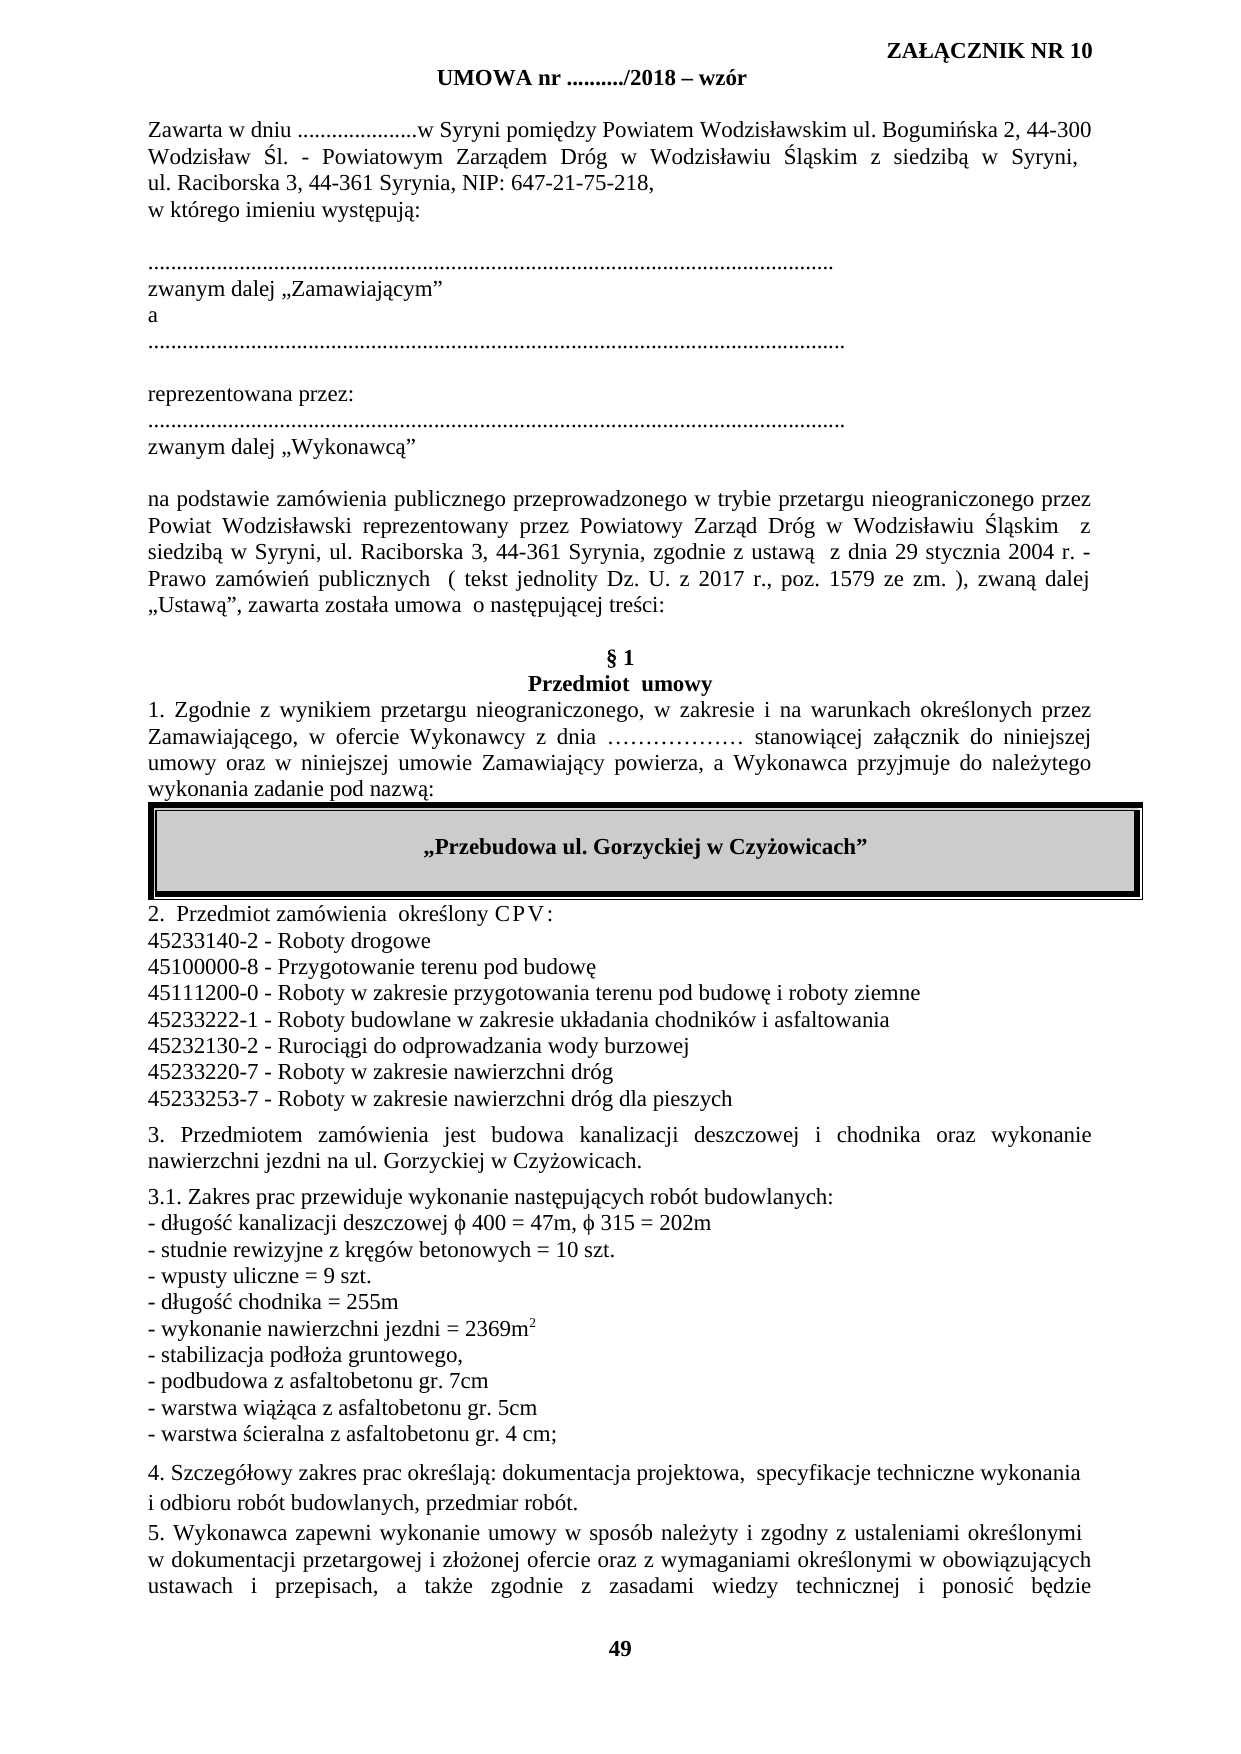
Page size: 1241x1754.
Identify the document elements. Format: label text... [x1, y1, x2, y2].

text .......................................................................................................................... [148, 406, 1093, 433]
text - długość chodnika = 255m [148, 1288, 1093, 1315]
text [148, 1519, 1093, 1598]
text reprezentowana przez: [148, 380, 1093, 406]
text Zawarta w dniu .....................w Syryni pomiędzy Powiatem Wodzisławskim ul. Bogumińska 2, 44-300 Wodzisław Śl. - Powiatowym Zarządem Dróg w Wodzisławiu Śląskim z siedzibą w Syryni, ul. Raciborska 3, 44-361 Syrynia, NIP: 647-21-75-218, [148, 117, 1093, 196]
text zwanym dalej „Zamawiającym” [148, 275, 1093, 301]
text - stabilizacja podłoża gruntowego, [148, 1341, 1093, 1367]
text - warstwa ścieralna z asfaltobetonu gr. 4 cm; [148, 1420, 1093, 1447]
text na podstawie zamówienia publicznego przeprowadzonego w trybie przetargu nieograniczonego przez Powiat Wodzisławski reprezentowany przez Powiatowy Zarząd Dróg w Wodzisławiu Śląskim z siedzibą w Syryni, ul. Raciborska 3, 44-361 Syrynia, zgodnie z ustawą z dnia 29 stycznia 2004 r. - Prawo zamówień publicznych ( tekst jednolity Dz. U. z 2017 r., poz. 1579 ze zm. ), zwaną dalej „Ustawą”, zawarta została umowa o następującej treści: [148, 486, 1093, 617]
text 3.1. Zakres prac przewiduje wykonanie następujących robót budowlanych: [148, 1183, 1093, 1209]
text 45233222-1 - Roboty budowlane w zakresie układania chodników i asfaltowania [148, 1006, 1093, 1032]
text - warstwa wiążąca z asfaltobetonu gr. 5cm [148, 1394, 1093, 1420]
text 45100000-8 - Przygotowanie terenu pod budowę [148, 953, 1093, 979]
text 45233140-2 - Roboty drogowe [148, 927, 1093, 953]
text 1. Zgodnie z wynikiem przetargu nieograniczonego, w zakresie i na warunkach określonych przez Zamawiającego, w ofercie Wykonawcy z dnia ……………… stanowiącej załącznik do niniejszej umowy oraz w niniejszej umowie Zamawiający powierza, a Wykonawca przyjmuje do należytego wykonania zadanie pod nazwą: [148, 696, 1093, 802]
text 4. Szczegółowy zakres prac określają: dokumentacja projektowa, specyfikacje techniczne wykonania i odbioru robót budowlanych, przedmiar robót. [148, 1459, 1093, 1516]
text a [148, 301, 1093, 327]
text .......................................................................................................................... [148, 327, 1093, 354]
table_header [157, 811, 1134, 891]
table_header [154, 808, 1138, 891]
text ........................................................................................................................ [148, 248, 1093, 275]
text 2. Przedmiot zamówienia określony CPV: [148, 900, 1093, 927]
text 3. Przedmiotem zamówienia jest budowa kanalizacji deszczowej i chodnika oraz wykonanie nawierzchni jezdni na ul. Gorzyckiej w Czyżowicach. [148, 1121, 1093, 1173]
text - wykonanie nawierzchni jezdni = 2369m2 [148, 1315, 1093, 1341]
text - podbudowa z asfaltobetonu gr. 7cm [148, 1367, 1093, 1394]
text 45233220-7 - Roboty w zakresie nawierzchni dróg [148, 1058, 1093, 1085]
text 45233253-7 - Roboty w zakresie nawierzchni dróg dla pieszych [148, 1085, 1093, 1111]
text Przedmiot umowy [148, 670, 1093, 696]
text 45232130-2 - Rurociągi do odprowadzania wody burzowej [148, 1032, 1093, 1058]
text - studnie rewizyjne z kręgów betonowych = 10 szt. [148, 1236, 1093, 1262]
text UMOWA nr ........../2018 – wzór [91, 64, 1093, 90]
text zwanym dalej „Wykonawcą” [148, 433, 1093, 459]
text - długość kanalizacji deszczowej ϕ 400 = 47m, ϕ 315 = 202m [148, 1209, 1093, 1236]
text - wpusty uliczne = 9 szt. [148, 1262, 1093, 1288]
text § 1 [148, 644, 1093, 670]
text 45111200-0 - Roboty w zakresie przygotowania terenu pod budowę i roboty ziemne [148, 979, 1093, 1006]
text w którego imieniu występują: [148, 196, 1093, 222]
text ZAŁĄCZNIK NR 10 [148, 37, 1093, 64]
